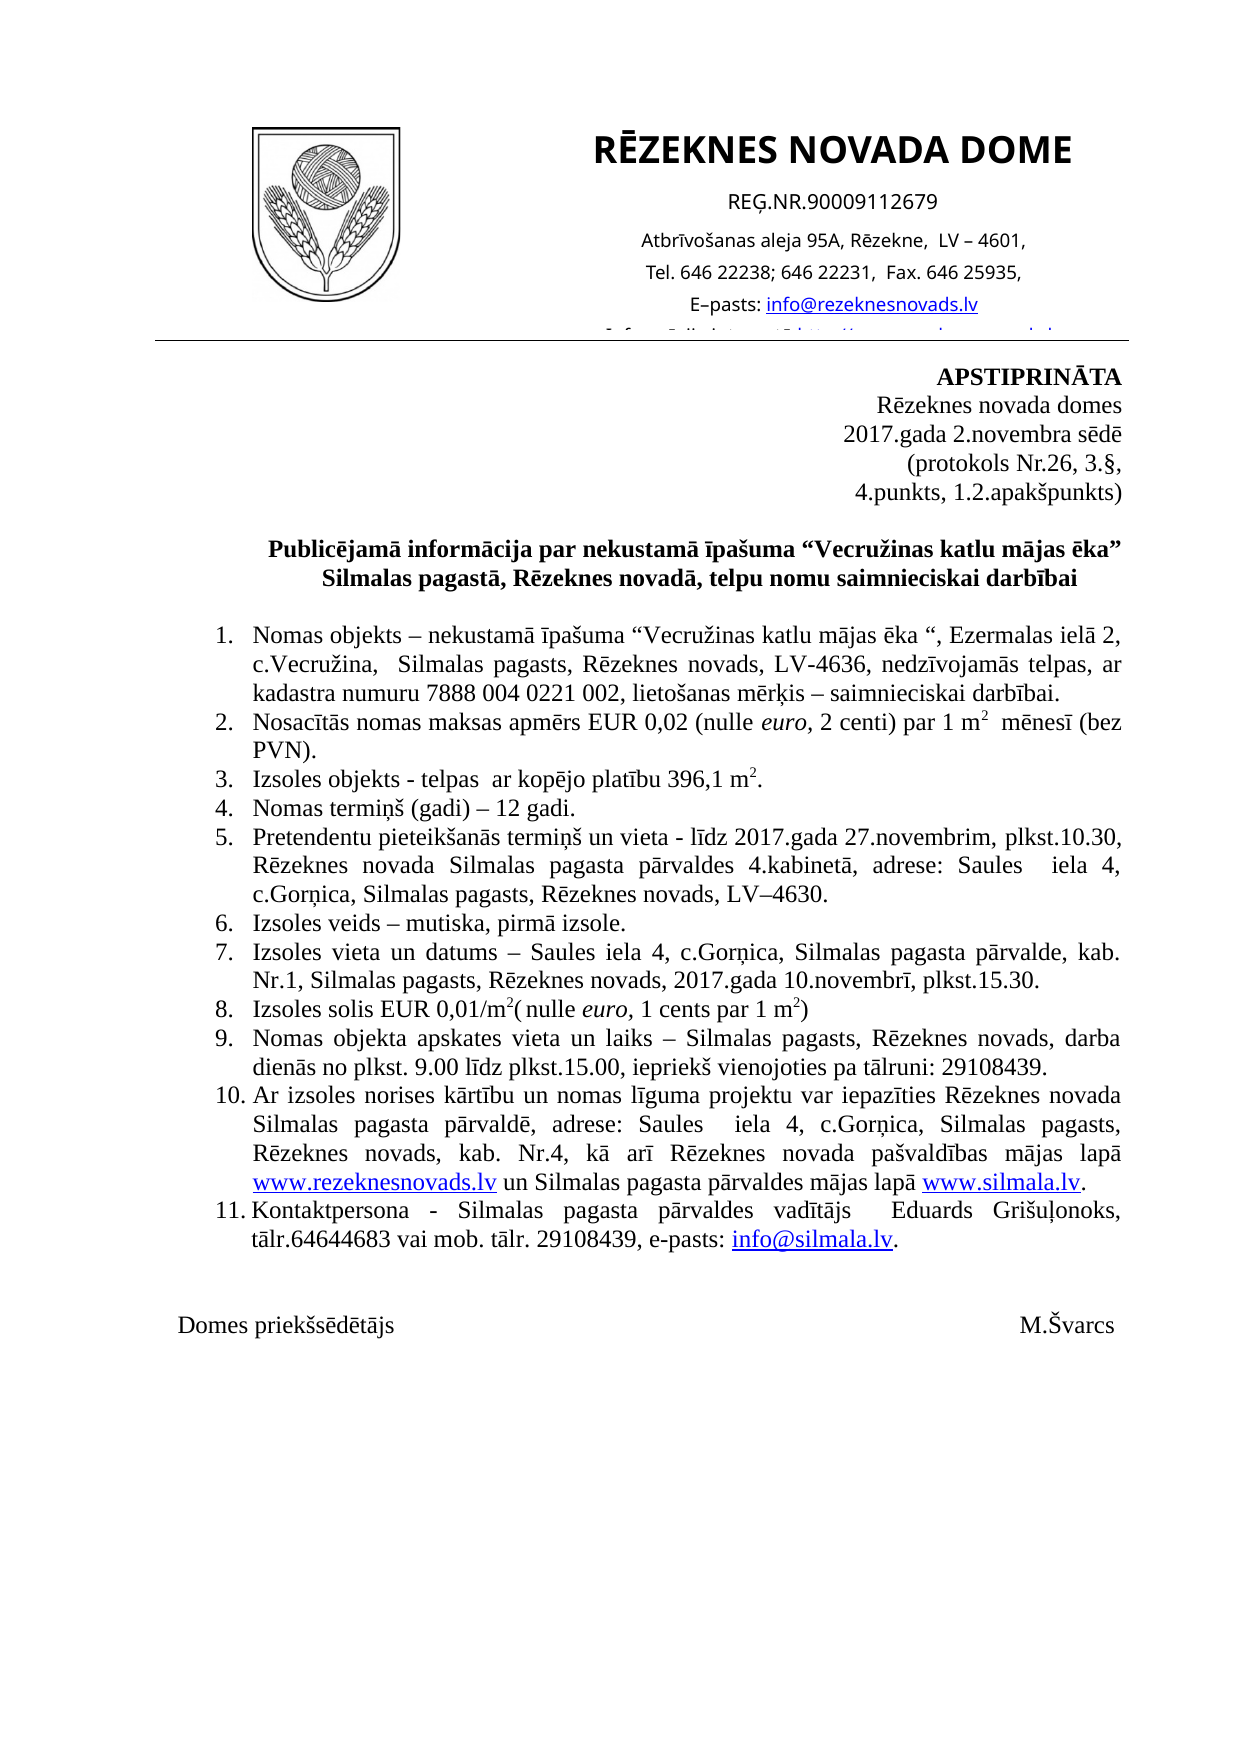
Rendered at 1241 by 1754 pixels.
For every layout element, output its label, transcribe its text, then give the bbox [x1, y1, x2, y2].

picture [252, 127, 401, 302]
text Publicējamā informācija par nekustamā īpašuma “Vecružinas katlu mājas ēka” [178, 534, 1122, 563]
table_header [231, 118, 481, 335]
list Kontaktpersona - Silmalas pagasta pārvaldes vadītājs Eduards Grišuļonoks, tālr.64644683 vai mob. tālr. 29108439, e-pasts: info@silmala.lv. [215, 1195, 1122, 1253]
list Nomas termiņš (gadi) – 12 gadi. [215, 793, 1122, 822]
list Ar izsoles norises kārtību un nomas līguma projektu var iepazīties Rēzeknes novada Silmalas pagasta pārvaldē, adrese: Saules iela 4, c.Gorņica, Silmalas pagasts, Rēzeknes novads, kab. Nr.4, kā arī Rēzeknes novada pašvaldības mājas lapā www.rezeknesnovads.lv un Silmalas pagasta pārvaldes mājas lapā www.silmala.lv. [215, 1080, 1122, 1195]
list Izsoles solis EUR 0,01/m2( nulle euro, 1 cents par 1 m2) [215, 994, 1122, 1023]
text 2017.gada 2.novembra sēdē [627, 419, 1122, 448]
list Izsoles vieta un datums – Saules iela 4, c.Gorņica, Silmalas pagasta pārvalde, kab. Nr.1, Silmalas pagasts, Rēzeknes novads, 2017.gada 10.novembrī, plkst.15.30. [215, 937, 1122, 994]
list Izsoles objekts - telpas ar kopējo platību 396,1 m2. [215, 764, 1122, 793]
text 4.punkts, 1.2.apakšpunkts) [177, 477, 1122, 505]
list Izsoles veids – mutiska, pirmā izsole. [215, 908, 1122, 937]
text Silmalas pagastā, Rēzeknes novadā, telpu nomu saimnieciskai darbībai [178, 563, 1122, 592]
table_header Rēzeknes novada DOME reģ.Nr.90009112679 Atbrīvošanas aleja 95A, Rēzekne, LV – 4601, Tel. 646 22238; 646 22231, Fax. 646 25935, E–pasts: info@rezeknesnovads.lv Informācija internetā http://www.rezeknesnovads.lv [481, 118, 1186, 335]
list Pretendentu pieteikšanās termiņš un vieta - līdz 2017.gada 27.novembrim, plkst.10.30, Rēzeknes novada Silmalas pagasta pārvaldes 4.kabinetā, adrese: Saules iela 4, c.Gorņica, Silmalas pagasts, Rēzeknes novads, LV–4630. [215, 822, 1122, 908]
list Nomas objekta apskates vieta un laiks – Silmalas pagasts, Rēzeknes novads, darba dienās no plkst. 9.00 līdz plkst.15.00, iepriekš vienojoties pa tālruni: 29108439. [215, 1023, 1122, 1080]
text (protokols Nr.26, 3.§, [177, 448, 1122, 477]
text Rēzeknes novada domes [777, 390, 1122, 419]
text Domes priekšsēdētājs M.Švarcs [177, 1310, 1122, 1339]
list Nomas objekts – nekustamā īpašuma “Vecružinas katlu mājas ēka “, Ezermalas ielā 2, c.Vecružina, Silmalas pagasts, Rēzeknes novads, LV-4636, nedzīvojamās telpas, ar kadastra numuru 7888 004 0221 002, lietošanas mērķis – saimnieciskai darbībai. [215, 620, 1122, 707]
text APSTIPRINĀTA [627, 362, 1122, 390]
list Nosacītās nomas maksas apmērs EUR 0,02 (nulle euro, 2 centi) par 1 m2 mēnesī (bez PVN). [215, 707, 1122, 764]
